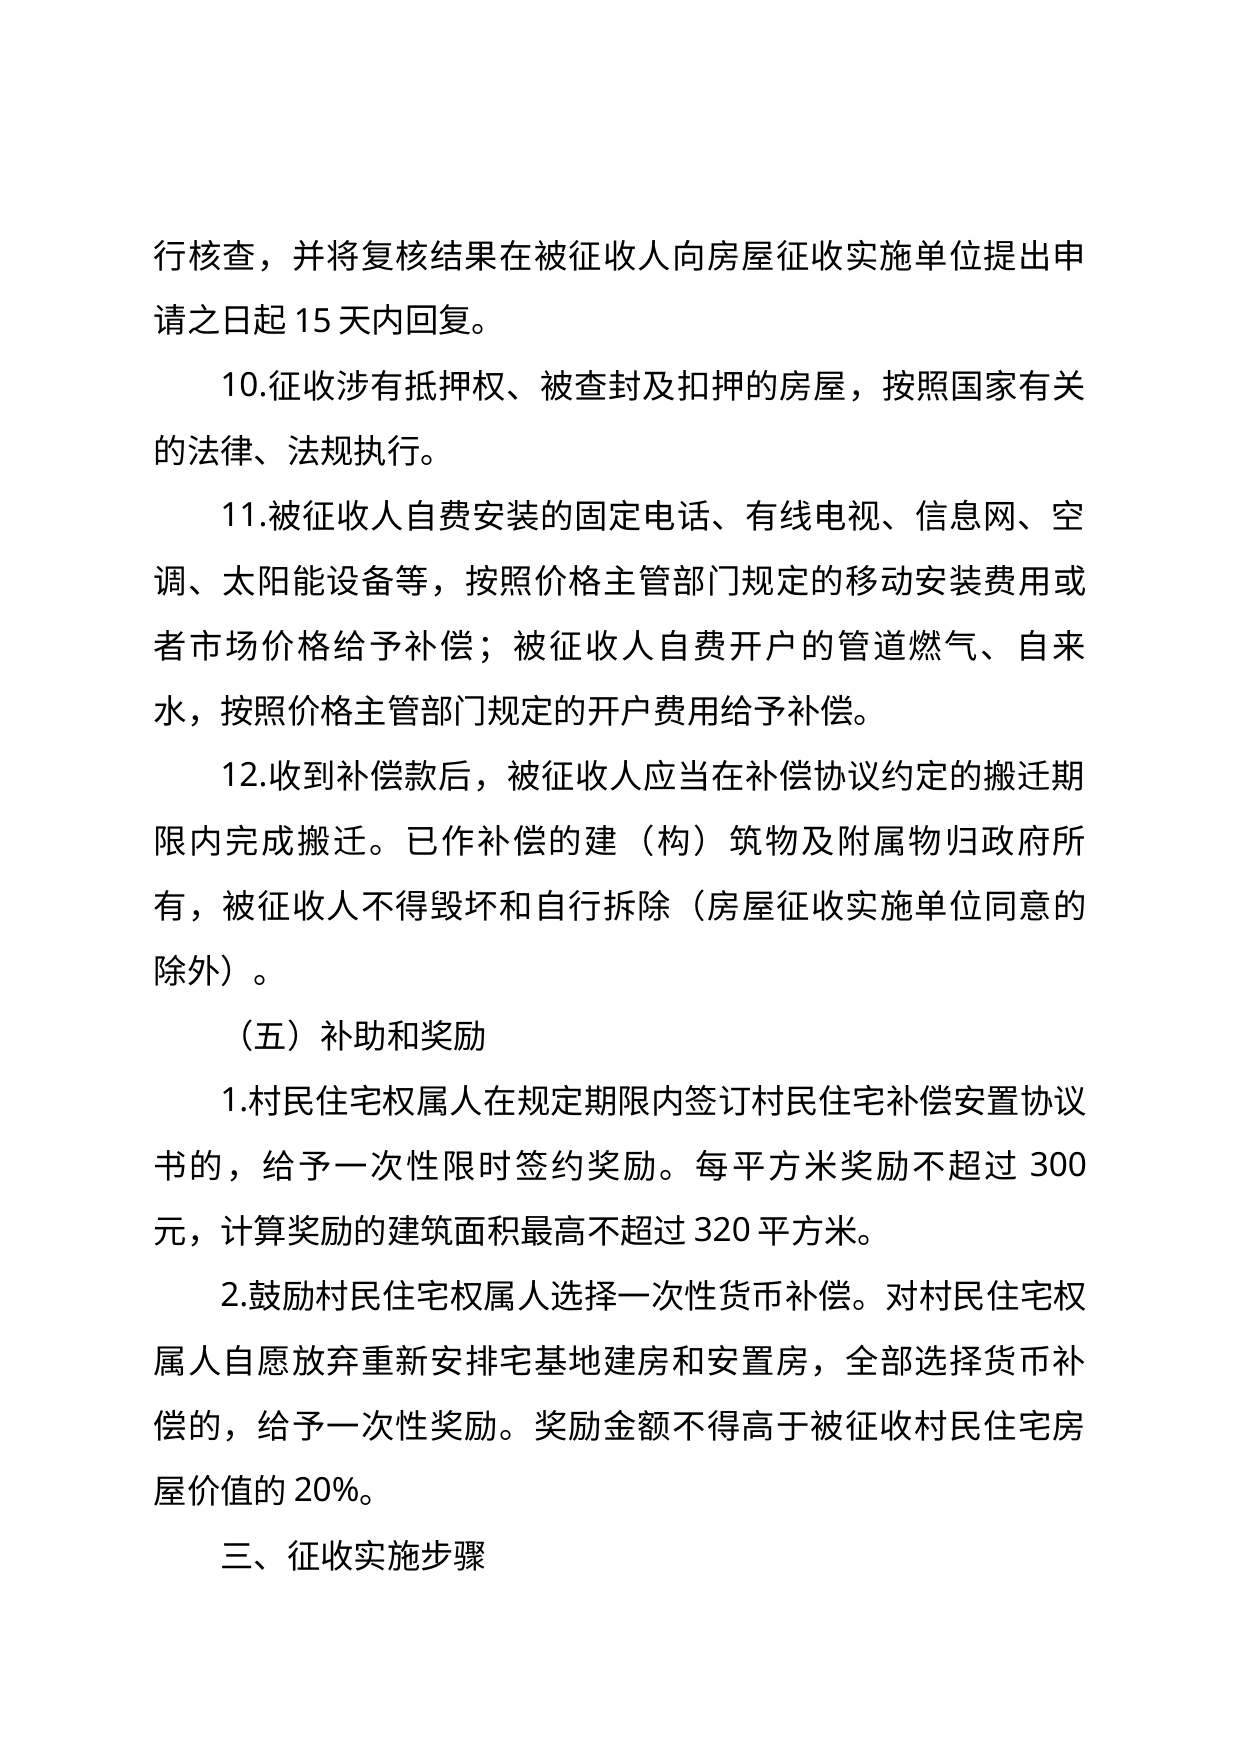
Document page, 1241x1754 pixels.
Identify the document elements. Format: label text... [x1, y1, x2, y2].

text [153, 221, 1087, 351]
list 三、征收实施步骤 [153, 1521, 1087, 1586]
text 2.鼓励村民住宅权属人选择一次性货币补偿。对村民住宅权属人自愿放弃重新安排宅基地建房和安置房，全部选择货币补偿的，给予一次性奖励。奖励金额不得高于被征收村民住宅房屋价值的20%。 [153, 1261, 1087, 1521]
text 11.被征收人自费安装的固定电话、有线电视、信息网、空调、太阳能设备等，按照价格主管部门规定的移动安装费用或者市场价格给予补偿；被征收人自费开户的管道燃气、自来水，按照价格主管部门规定的开户费用给予补偿。 [153, 481, 1087, 741]
text 12.收到补偿款后，被征收人应当在补偿协议约定的搬迁期限内完成搬迁。已作补偿的建（构）筑物及附属物归政府所有，被征收人不得毁坏和自行拆除（房屋征收实施单位同意的除外）。 [153, 741, 1087, 1001]
text 1.村民住宅权属人在规定期限内签订村民住宅补偿安置协议书的，给予一次性限时签约奖励。每平方米奖励不超过300元，计算奖励的建筑面积最高不超过320平方米。 [153, 1066, 1087, 1261]
text （五）补助和奖励 [153, 1001, 1087, 1066]
text 10.征收涉有抵押权、被查封及扣押的房屋，按照国家有关的法律、法规执行。 [153, 351, 1087, 481]
